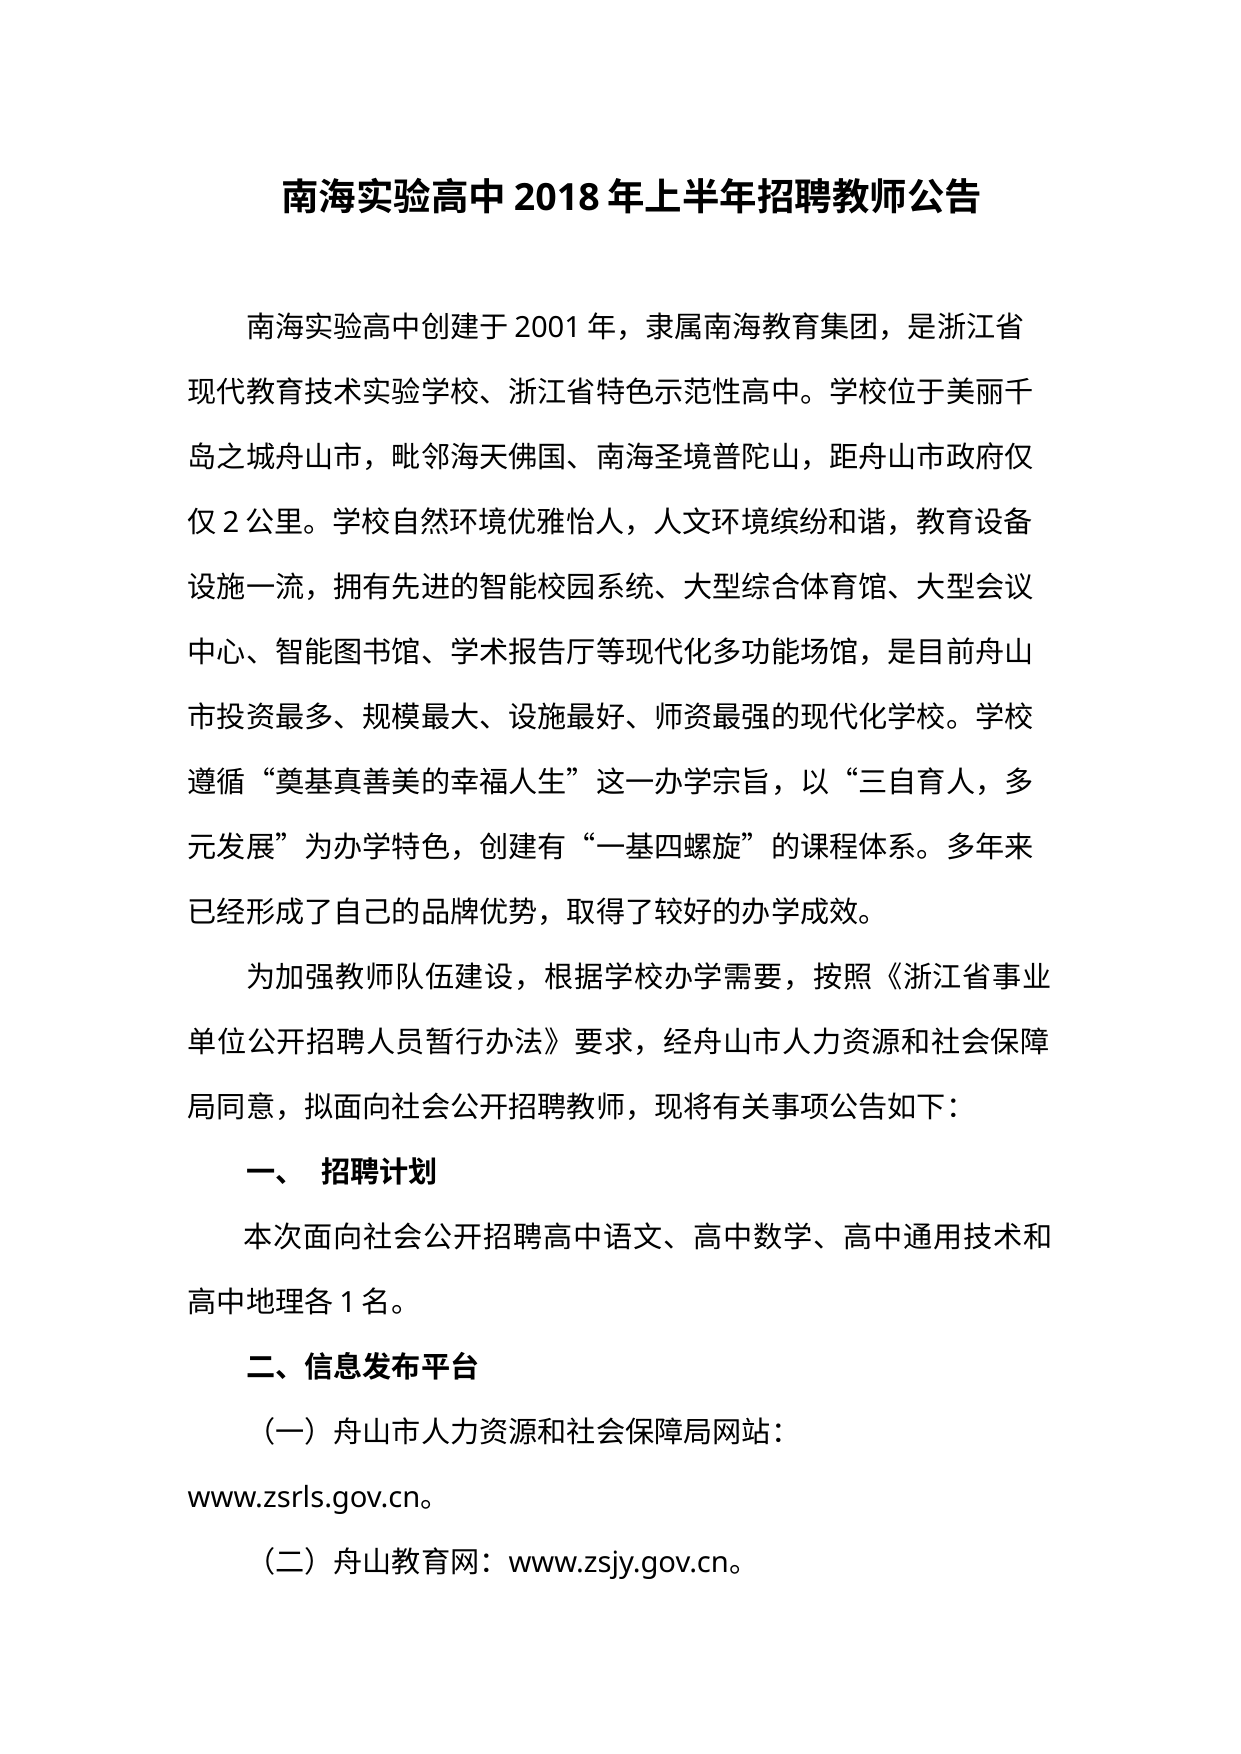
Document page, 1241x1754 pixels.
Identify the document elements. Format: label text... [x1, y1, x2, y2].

text 二、信息发布平台 [187, 1332, 1053, 1397]
text （一）舟山市人力资源和社会保障局网站：www.zsrls.gov.cn。 [187, 1397, 1053, 1527]
text 南海实验高中创建于2001年，隶属南海教育集团，是浙江省现代教育技术实验学校、浙江省特色示范性高中。学校位于美丽千岛之城舟山市，毗邻海天佛国、南海圣境普陀山，距舟山市政府仅仅2公里。学校自然环境优雅怡人，人文环境缤纷和谐，教育设备设施一流，拥有先进的智能校园系统、大型综合体育馆、大型会议中心、智能图书馆、学术报告厅等现代化多功能场馆，是目前舟山市投资最多、规模最大、设施最好、师资最强的现代化学校。学校遵循“奠基真善美的幸福人生”这一办学宗旨，以“三自育人，多元发展”为办学特色，创建有“一基四螺旋”的课程体系。多年来已经形成了自己的品牌优势，取得了较好的办学成效。 [187, 292, 1053, 942]
text 南海实验高中2018年上半年招聘教师公告 [187, 162, 1053, 227]
text 本次面向社会公开招聘高中语文、高中数学、高中通用技术和高中地理各1名。 [187, 1202, 1053, 1332]
text 为加强教师队伍建设，根据学校办学需要，按照《浙江省事业单位公开招聘人员暂行办法》要求，经舟山市人力资源和社会保障局同意，拟面向社会公开招聘教师，现将有关事项公告如下： [187, 942, 1053, 1137]
text （二）舟山教育网：www.zsjy.gov.cn。 [187, 1527, 1053, 1592]
list 招聘计划 [246, 1137, 1053, 1202]
